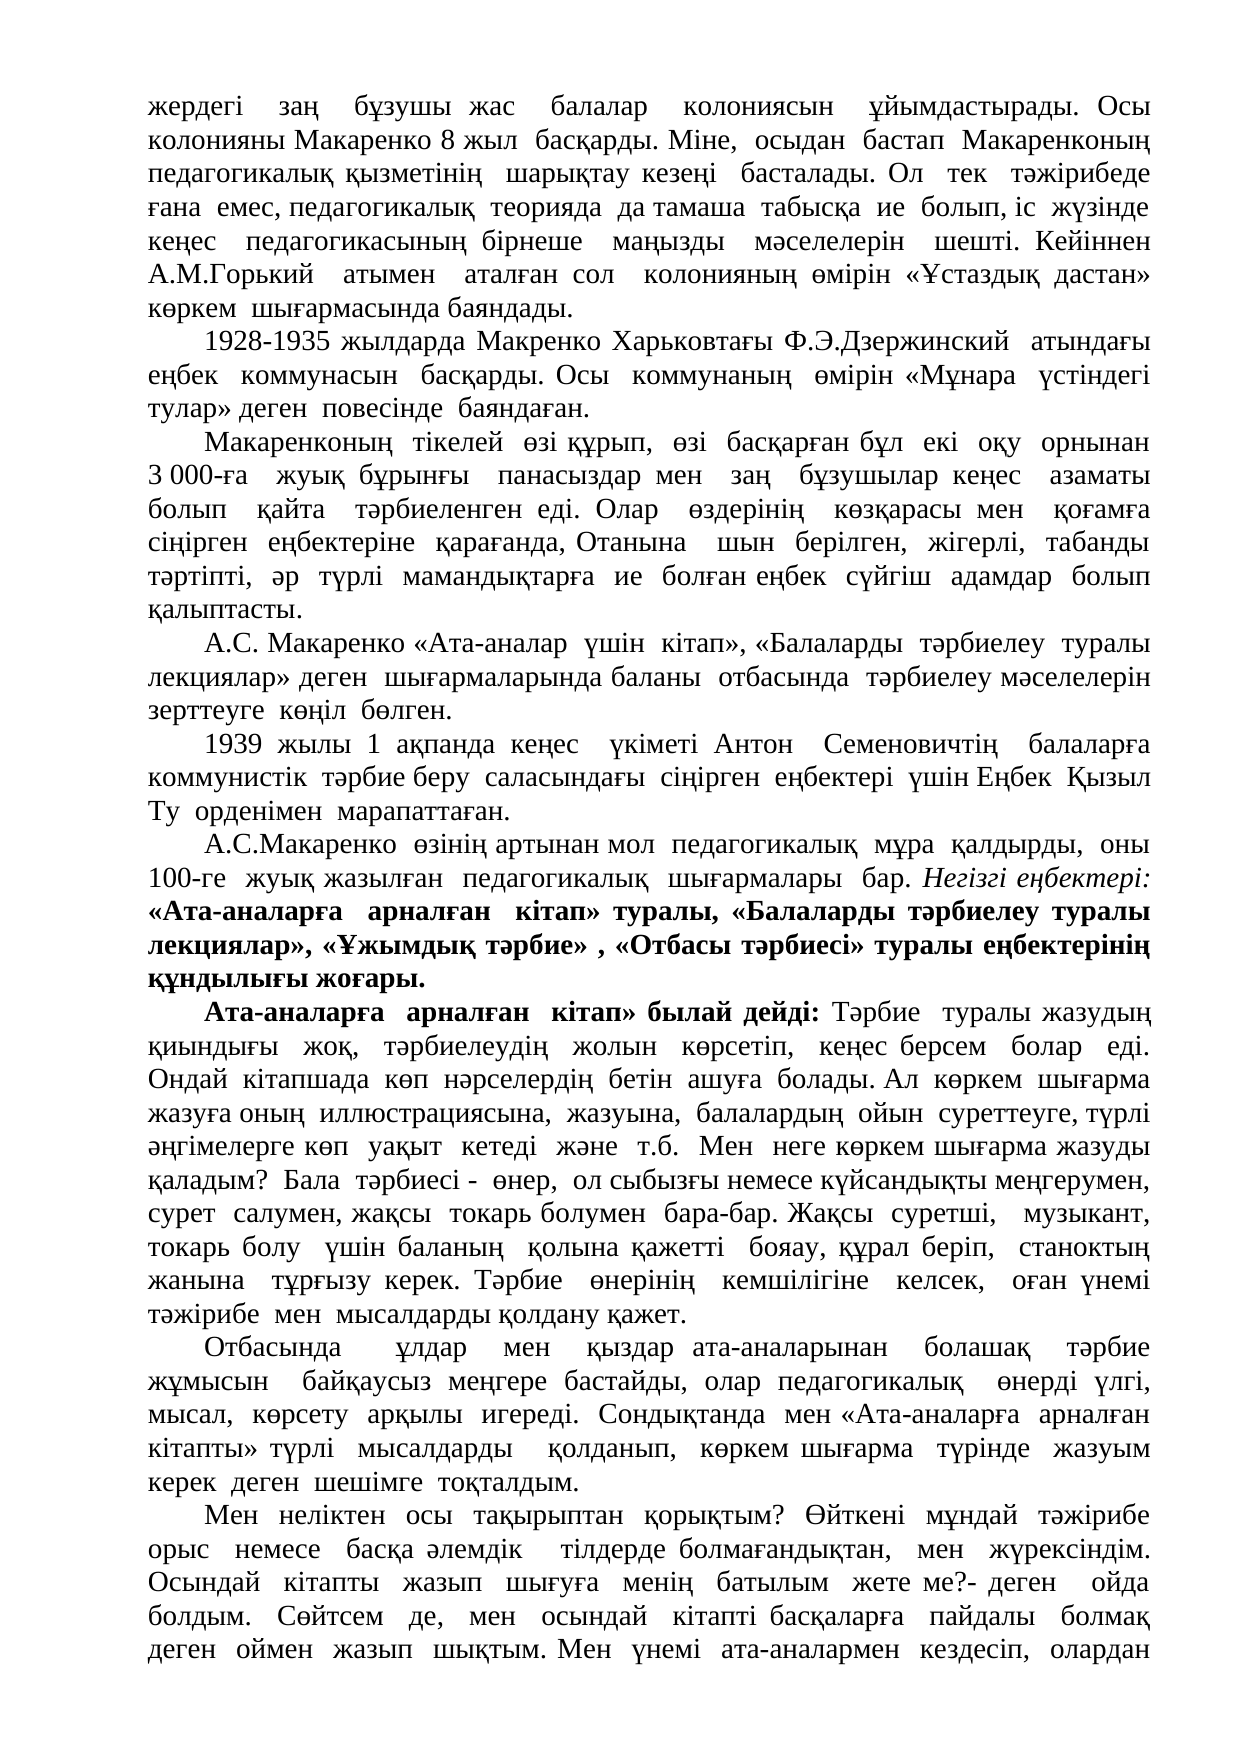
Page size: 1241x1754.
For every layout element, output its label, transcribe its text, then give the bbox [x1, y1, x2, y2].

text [148, 1497, 1152, 1665]
text 1928-1935 жылдарда Макренко Харьковтағы Ф.Э.Дзержинский атындағы еңбек коммунасын басқарды. Осы коммунаның өмірін «Мұнара үстіндегі тулар» деген повесінде баяндаған. [148, 323, 1152, 424]
text А.С. Макаренко «Ата-аналар үшін кітап», «Балаларды тәрбиелеу туралы лекциялар» деген шығармаларында баланы отбасында тәрбиелеу мәселелерін зерттеуге көңіл бөлген. [148, 625, 1152, 726]
text Отбасында ұлдар мен қыздар ата-аналарынан болашақ тәрбие жұмысын байқаусыз меңгере бастайды, олар педагогикалық өнерді үлгі, мысал, көрсету арқылы игереді. Сондықтанда мен «Ата-аналарға арналған кітапты» түрлі мысалдарды қолданып, көркем шығарма түрінде жазуым керек деген шешімге тоқталдым. [148, 1329, 1152, 1497]
text Ата-аналарға арналған кітап» былай дейді: Тәрбие туралы жазудың қиындығы жоқ, тәрбиелеудің жолын көрсетіп, кеңес берсем болар еді. Ондай кітапшада көп нәрселердің бетін ашуға болады. Ал көркем шығарма жазуға оның иллюстрациясына, жазуына, балалардың ойын суреттеуге, түрлі әңгімелерге көп уақыт кетеді және т.б. Мен неге көркем шығарма жазуды қаладым? Бала тәрбиесі - өнер, ол сыбызғы немесе күйсандықты меңгерумен, сурет салумен, жақсы токарь болумен бара-бар. Жақсы суретші, музыкант, токарь болу үшін баланың қолына қажетті бояау, құрал беріп, станоктың жанына тұрғызу керек. Тәрбие өнерінің кемшілігіне келсек, оған үнемі тәжірибе мен мысалдарды қолдану қажет. [148, 994, 1152, 1329]
text А.С.Макаренко өзінің артынан мол педагогикалық мұра қалдырды, оны 100-ге жуық жазылған педагогикалық шығармалары бар. Негізгі еңбектері: «Ата-аналарға арналған кітап» туралы, «Балаларды тәрбиелеу туралы лекциялар», «Ұжымдық тәрбие» , «Отбасы тәрбиесі» туралы еңбектерінің құндылығы жоғары. [148, 826, 1152, 994]
text 1939 жылы 1 ақпанда кеңес үкіметі Антон Семеновичтің балаларға коммунистік тәрбие беру саласындағы сіңірген еңбектері үшін Еңбек Қызыл Ту орденімен марапаттаған. [148, 726, 1152, 826]
text Макаренконың тікелей өзі құрып, өзі басқарған бұл екі оқу орнынан 3 000-ға жуық бұрынғы панасыздар мен заң бұзушылар кеңес азаматы болып қайта тәрбиеленген еді. Олар өздерінің көзқарасы мен қоғамға сіңірген еңбектеріне қарағанда, Отанына шын берілген, жігерлі, табанды тәртіпті, әр түрлі мамандықтарға ие болған еңбек сүйгіш адамдар болып қалыптасты. [148, 424, 1152, 625]
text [148, 88, 1152, 323]
